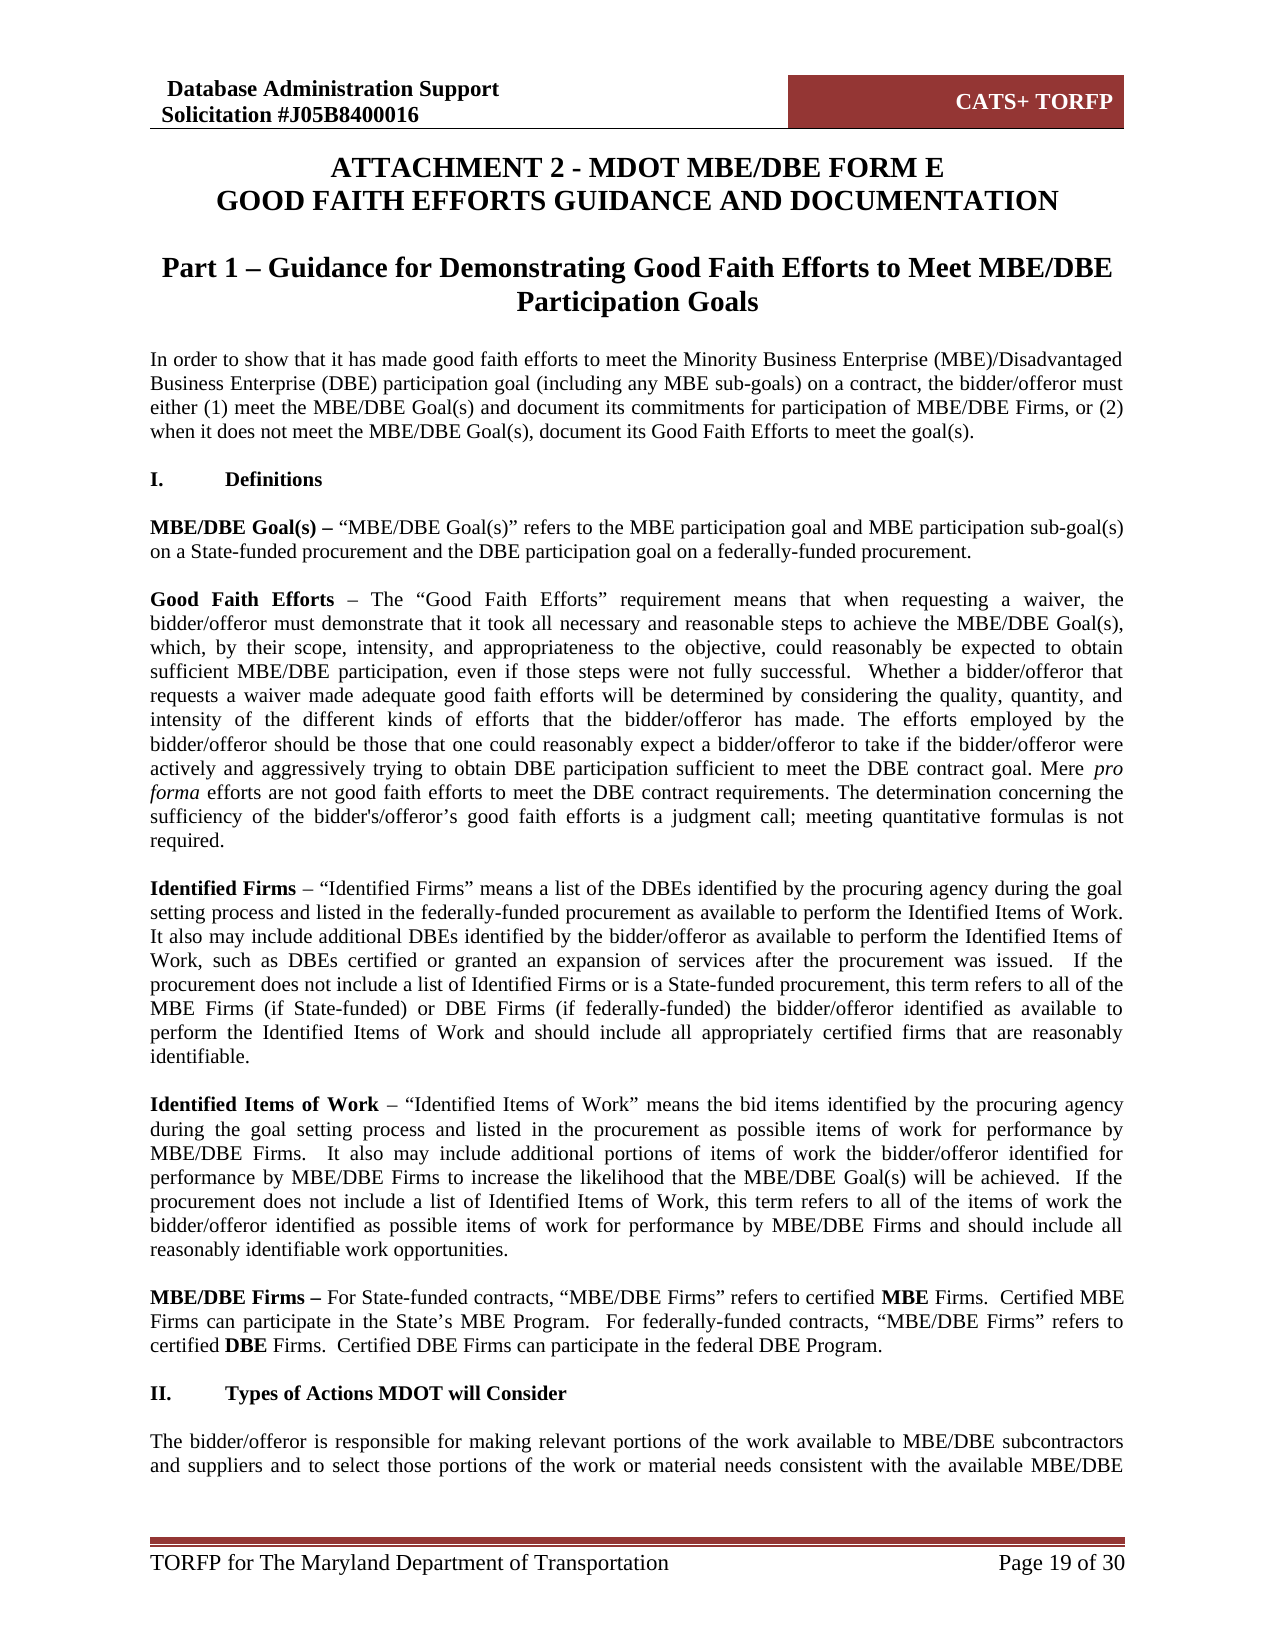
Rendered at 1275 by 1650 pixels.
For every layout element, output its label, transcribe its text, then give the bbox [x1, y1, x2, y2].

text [150, 1429, 1125, 1477]
text I. Definitions [150, 467, 1125, 491]
text MBE/DBE Goal(s) – “MBE/DBE Goal(s)” refers to the MBE participation goal and MBE participation sub-goal(s) on a State-funded procurement and the DBE participation goal on a federally-funded procurement. [150, 515, 1125, 563]
text GOOD FAITH EFFORTS GUIDANCE AND DOCUMENTATION [150, 183, 1125, 217]
text In order to show that it has made good faith efforts to meet the Minority Business Enterprise (MBE)/Disadvantaged Business Enterprise (DBE) participation goal (including any MBE sub-goals) on a contract, the bidder/offeror must either (1) meet the MBE/DBE Goal(s) and document its commitments for participation of MBE/DBE Firms, or (2) when it does not meet the MBE/DBE Goal(s), document its Good Faith Efforts to meet the goal(s). [150, 346, 1125, 443]
text Identified Items of Work – “Identified Items of Work” means the bid items identified by the procuring agency during the goal setting process and listed in the procurement as possible items of work for performance by MBE/DBE Firms. It also may include additional portions of items of work the bidder/offeror identified for performance by MBE/DBE Firms to increase the likelihood that the MBE/DBE Goal(s) will be achieved. If the procurement does not include a list of Identified Items of Work, this term refers to all of the items of work the bidder/offeror identified as possible items of work for performance by MBE/DBE Firms and should include all reasonably identifiable work opportunities. [150, 1092, 1125, 1261]
text ATTACHMENT 2 - MDOT MBE/DBE FORM E [150, 150, 1125, 183]
text MBE/DBE Firms – For State-funded contracts, “MBE/DBE Firms” refers to certified MBE Firms. Certified MBE Firms can participate in the State’s MBE Program. For federally-funded contracts, “MBE/DBE Firms” refers to certified DBE Firms. Certified DBE Firms can participate in the federal DBE Program. [150, 1285, 1125, 1357]
text Part 1 – Guidance for Demonstrating Good Faith Efforts to Meet MBE/DBE Participation Goals [150, 251, 1125, 318]
text II. Types of Actions MDOT will Consider [150, 1381, 1125, 1405]
text Good Faith Efforts – The “Good Faith Efforts” requirement means that when requesting a waiver, the bidder/offeror must demonstrate that it took all necessary and reasonable steps to achieve the MBE/DBE Goal(s), which, by their scope, intensity, and appropriateness to the objective, could reasonably be expected to obtain sufficient MBE/DBE participation, even if those steps were not fully successful. Whether a bidder/offeror that requests a waiver made adequate good faith efforts will be determined by considering the quality, quantity, and intensity of the different kinds of efforts that the bidder/offeror has made. The efforts employed by the bidder/offeror should be those that one could reasonably expect a bidder/offeror to take if the bidder/offeror were actively and aggressively trying to obtain DBE participation sufficient to meet the DBE contract goal. Mere pro forma efforts are not good faith efforts to meet the DBE contract requirements. The determination concerning the sufficiency of the bidder's/offeror’s good faith efforts is a judgment call; meeting quantitative formulas is not required. [150, 587, 1125, 852]
text Identified Firms – “Identified Firms” means a list of the DBEs identified by the procuring agency during the goal setting process and listed in the federally-funded procurement as available to perform the Identified Items of Work. It also may include additional DBEs identified by the bidder/offeror as available to perform the Identified Items of Work, such as DBEs certified or granted an expansion of services after the procurement was issued. If the procurement does not include a list of Identified Firms or is a State-funded procurement, this term refers to all of the MBE Firms (if State-funded) or DBE Firms (if federally-funded) the bidder/offeror identified as available to perform the Identified Items of Work and should include all appropriately certified firms that are reasonably identifiable. [150, 876, 1125, 1068]
